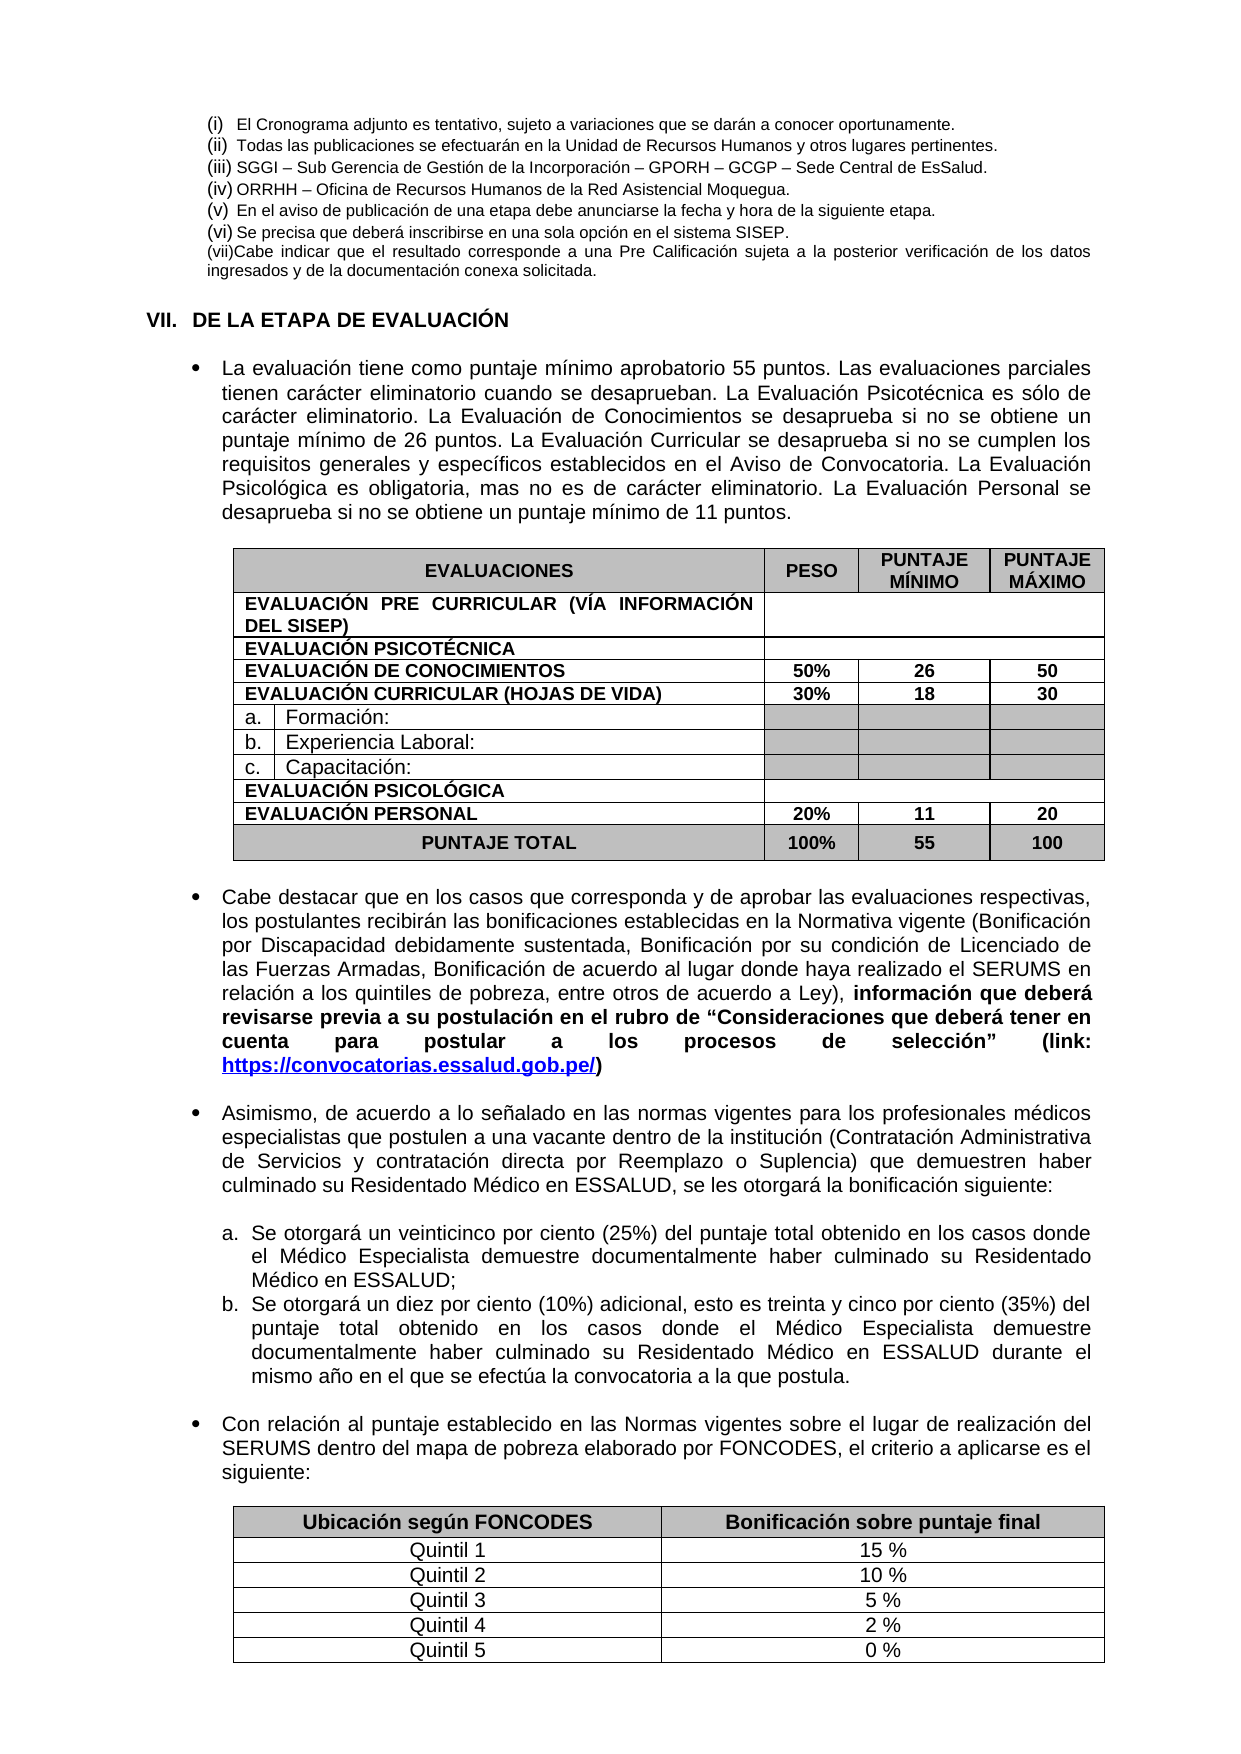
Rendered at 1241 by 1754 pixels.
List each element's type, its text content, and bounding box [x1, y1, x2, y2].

table_cell Quintil 2 [234, 1563, 661, 1587]
table_cell EVALUACIÓN CURRICULAR (HOJAS DE VIDA) [234, 683, 764, 704]
table_cell EVALUACIÓN PSICOTÉCNICA [234, 638, 764, 659]
table_cell 100 [991, 825, 1104, 860]
table_header PUNTAJE MÍNIMO [859, 549, 989, 592]
table_cell 18 [859, 683, 989, 704]
table_header PESO [765, 549, 858, 592]
table_cell EVALUACIÓN DE CONOCIMIENTOS [234, 660, 764, 682]
table_cell 20% [765, 803, 858, 824]
table_cell 10 % [662, 1563, 1104, 1587]
table_cell Quintil 5 [234, 1638, 661, 1662]
table_cell [765, 638, 1104, 659]
table_cell Formación: [275, 705, 764, 729]
list DE LA ETAPA DE EVALUACIÓN [177, 308, 1092, 332]
table_cell 0 % [662, 1638, 1104, 1662]
table_cell [765, 593, 1104, 636]
list Con relación al puntaje establecido en las Normas vigentes sobre el lugar de realización del SERUMS dentro del mapa de pobreza elaborado por FONCODES, el criterio a aplicarse es el siguiente: [192, 1412, 1092, 1484]
table_cell c. [234, 755, 274, 779]
table_cell [859, 730, 989, 754]
table_cell EVALUACIÓN PSICOLÓGICA [234, 780, 764, 802]
table_cell PUNTAJE TOTAL [234, 825, 764, 860]
table_cell 26 [859, 660, 989, 682]
table_cell EVALUACIÓN PERSONAL [234, 803, 764, 824]
table_cell 20 [991, 803, 1104, 824]
list En el aviso de publicación de una etapa debe anunciarse la fecha y hora de la siguiente etapa. [207, 199, 1092, 220]
table_cell 100% [765, 825, 858, 860]
list Se otorgará un veinticinco por ciento (25%) del puntaje total obtenido en los casos donde el Médico Especialista demuestre documentalmente haber culminado su Residentado Médico en ESSALUD; [222, 1220, 1092, 1292]
table_cell [991, 755, 1104, 779]
table_cell Quintil 4 [234, 1613, 661, 1637]
list SGGI – Sub Gerencia de Gestión de la Incorporación – GPORH – GCGP – Sede Central de EsSalud. [207, 156, 1092, 177]
table_cell [765, 705, 858, 729]
list Todas las publicaciones se efectuarán en la Unidad de Recursos Humanos y otros lugares pertinentes. [207, 134, 1092, 156]
table_cell Quintil 3 [234, 1588, 661, 1612]
table_header PUNTAJE MÁXIMO [991, 549, 1104, 592]
table_header EVALUACIONES [234, 549, 764, 592]
list Se precisa que deberá inscribirse en una sola opción en el sistema SISEP. [207, 220, 1092, 242]
table_cell Quintil 1 [234, 1538, 661, 1562]
table_cell EVALUACIÓN PRE CURRICULAR (VÍA INFORMACIÓN DEL SISEP) [234, 593, 764, 636]
table_header Ubicación según FONCODES [234, 1507, 661, 1537]
table_cell [765, 755, 858, 779]
table_cell [859, 705, 989, 729]
table_cell 30 [991, 683, 1104, 704]
list (vii)Cabe indicar que el resultado corresponde a una Pre Calificación sujeta a la posterior verificación de los datos ingresados y de la documentación conexa solicitada. [207, 242, 1092, 280]
table_cell 15 % [662, 1538, 1104, 1562]
table_cell a. [234, 705, 274, 729]
table_cell [991, 705, 1104, 729]
table_cell [765, 780, 1104, 802]
table_cell 30% [765, 683, 858, 704]
table_cell 50% [765, 660, 858, 682]
table_cell [991, 730, 1104, 754]
table_cell 55 [859, 825, 989, 860]
list Se otorgará un diez por ciento (10%) adicional, esto es treinta y cinco por ciento (35%) del puntaje total obtenido en los casos donde el Médico Especialista demuestre documentalmente haber culminado su Residentado Médico en ESSALUD durante el mismo año en el que se efectúa la convocatoria a la que postula. [222, 1292, 1092, 1388]
table_cell 2 % [662, 1613, 1104, 1637]
table_header Bonificación sobre puntaje final [662, 1507, 1104, 1537]
table_cell 50 [991, 660, 1104, 682]
table_cell 11 [859, 803, 989, 824]
table_cell Experiencia Laboral: [275, 730, 764, 754]
table_cell Capacitación: [275, 755, 764, 779]
list La evaluación tiene como puntaje mínimo aprobatorio 55 puntos. Las evaluaciones parciales tienen carácter eliminatorio cuando se desaprueban. La Evaluación Psicotécnica es sólo de carácter eliminatorio. La Evaluación de Conocimientos se desaprueba si no se obtiene un puntaje mínimo de 26 puntos. La Evaluación Curricular se desaprueba si no se cumplen los requisitos generales y específicos establecidos en el Aviso de Convocatoria. La Evaluación Psicológica es obligatoria, mas no es de carácter eliminatorio. La Evaluación Personal se desaprueba si no se obtiene un puntaje mínimo de 11 puntos. [192, 356, 1092, 524]
table_cell [859, 755, 989, 779]
list El Cronograma adjunto es tentativo, sujeto a variaciones que se darán a conocer oportunamente. [207, 113, 1092, 134]
table_cell [765, 730, 858, 754]
table_cell b. [234, 730, 274, 754]
list Cabe destacar que en los casos que corresponda y de aprobar las evaluaciones respectivas, los postulantes recibirán las bonificaciones establecidas en vigente (Bonificación por Discapacidad debidamente sustentada, Bonificación por su condición de Licenciado de las Fuerzas Armadas, Bonificación de acuerdo al lugar donde haya realizado el SERUMS en relación a los quintiles de pobreza, entre otros de acuerdo a Ley), información que deberá revisarse previa a su postulación en el rubro de “Consideraciones que deberá tener en cuenta para postular a los procesos de selección” (link: https://convocatorias.essalud.gob.pe/) [192, 885, 1092, 1076]
table_cell 5 % [662, 1588, 1104, 1612]
list ORRHH – Oficina de Recursos Humanos de la Red Asistencial Moquegua. [207, 177, 1092, 199]
list Asimismo, de acuerdo a lo señalado en las normas vigentes para los profesionales médicos especialistas que postulen a una vacante dentro de la institución (Contratación Administrativa de Servicios y contratación directa por Reemplazo o Suplencia) que demuestren haber culminado su Residentado Médico en ESSALUD, se les otorgará la bonificación siguiente: [192, 1100, 1092, 1196]
